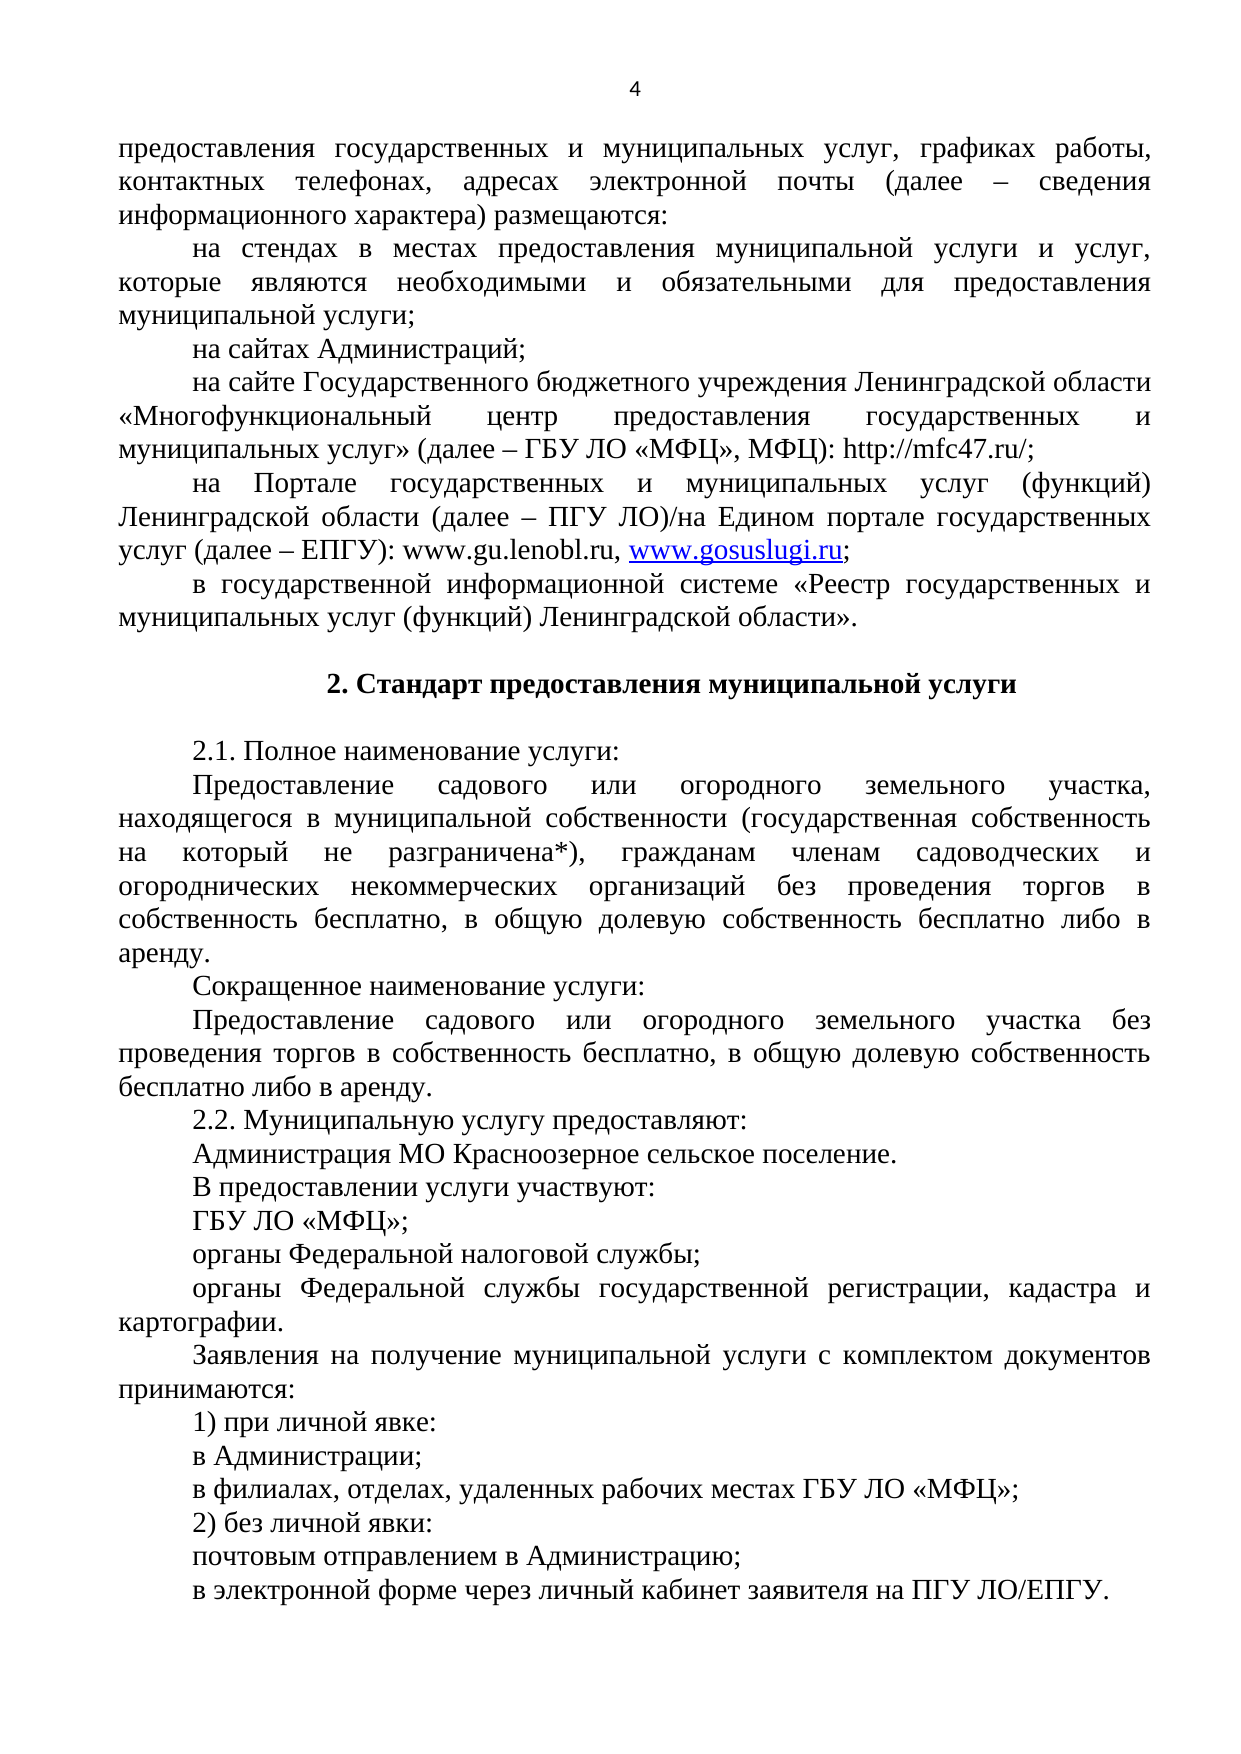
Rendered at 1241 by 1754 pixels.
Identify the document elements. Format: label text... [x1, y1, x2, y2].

text на Портале государственных и муниципальных услуг (функций) Ленинградской области (далее – ПГУ ЛО)/на Едином портале государственных услуг (далее – ЕПГУ): www.gu.lenobl.ru, www.gosuslugi.ru; [118, 465, 1152, 566]
text на сайте Государственного бюджетного учреждения Ленинградской области «Многофункциональный центр предоставления государственных и муниципальных услуг» (далее – ГБУ ЛО «МФЦ», МФЦ): http://mfc47.ru/; [118, 364, 1152, 465]
text почтовым отправлением в Администрацию; [118, 1538, 1152, 1572]
text В предоставлении услуги участвуют: [118, 1169, 1152, 1203]
text на стендах в местах предоставления муниципальной услуги и услуг, которые являются необходимыми и обязательными для предоставления муниципальной услуги; [118, 230, 1152, 331]
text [118, 130, 1152, 230]
text ГБУ ЛО «МФЦ»; [118, 1203, 1152, 1237]
text Предоставление садового или огородного земельного участка, находящегося в муниципальной собственности (государственная собственность на который не разграничена*), гражданам членам садоводческих и огороднических некоммерческих организаций без проведения торгов в собственность бесплатно, в общую долевую собственность бесплатно либо в аренду. [118, 767, 1152, 968]
text 1) при личной явке: [118, 1404, 1152, 1438]
text 2. Стандарт предоставления муниципальной услуги [118, 666, 1152, 700]
text 2.2. Муниципальную услугу предоставляют: [118, 1102, 1152, 1136]
text в филиалах, отделах, удаленных рабочих местах ГБУ ЛО «МФЦ»; [118, 1471, 1152, 1505]
text Заявления на получение муниципальной услуги с комплектом документов принимаются: [118, 1337, 1152, 1404]
text органы Федеральной налоговой службы; [118, 1237, 1152, 1270]
text в электронной форме через личный кабинет заявителя на ПГУ ЛО/ЕПГУ. [118, 1572, 1152, 1606]
text в Администрации; [118, 1438, 1152, 1471]
text 2.1. Полное наименование услуги: [118, 733, 1152, 767]
text 2) без личной явки: [118, 1505, 1152, 1538]
text Администрация МО Красноозерное сельское поселение. [118, 1136, 1152, 1169]
text Предоставление садового или огородного земельного участка без проведения торгов в собственность бесплатно, в общую долевую собственность бесплатно либо в аренду. [118, 1002, 1152, 1102]
text органы Федеральной службы государственной регистрации, кадастра и картографии. [118, 1270, 1152, 1337]
text Сокращенное наименование услуги: [118, 968, 1152, 1002]
text в государственной информационной системе «Реестр государственных и муниципальных услуг (функций) Ленинградской области». [118, 566, 1152, 633]
text на сайтах Администраций; [118, 331, 1152, 364]
